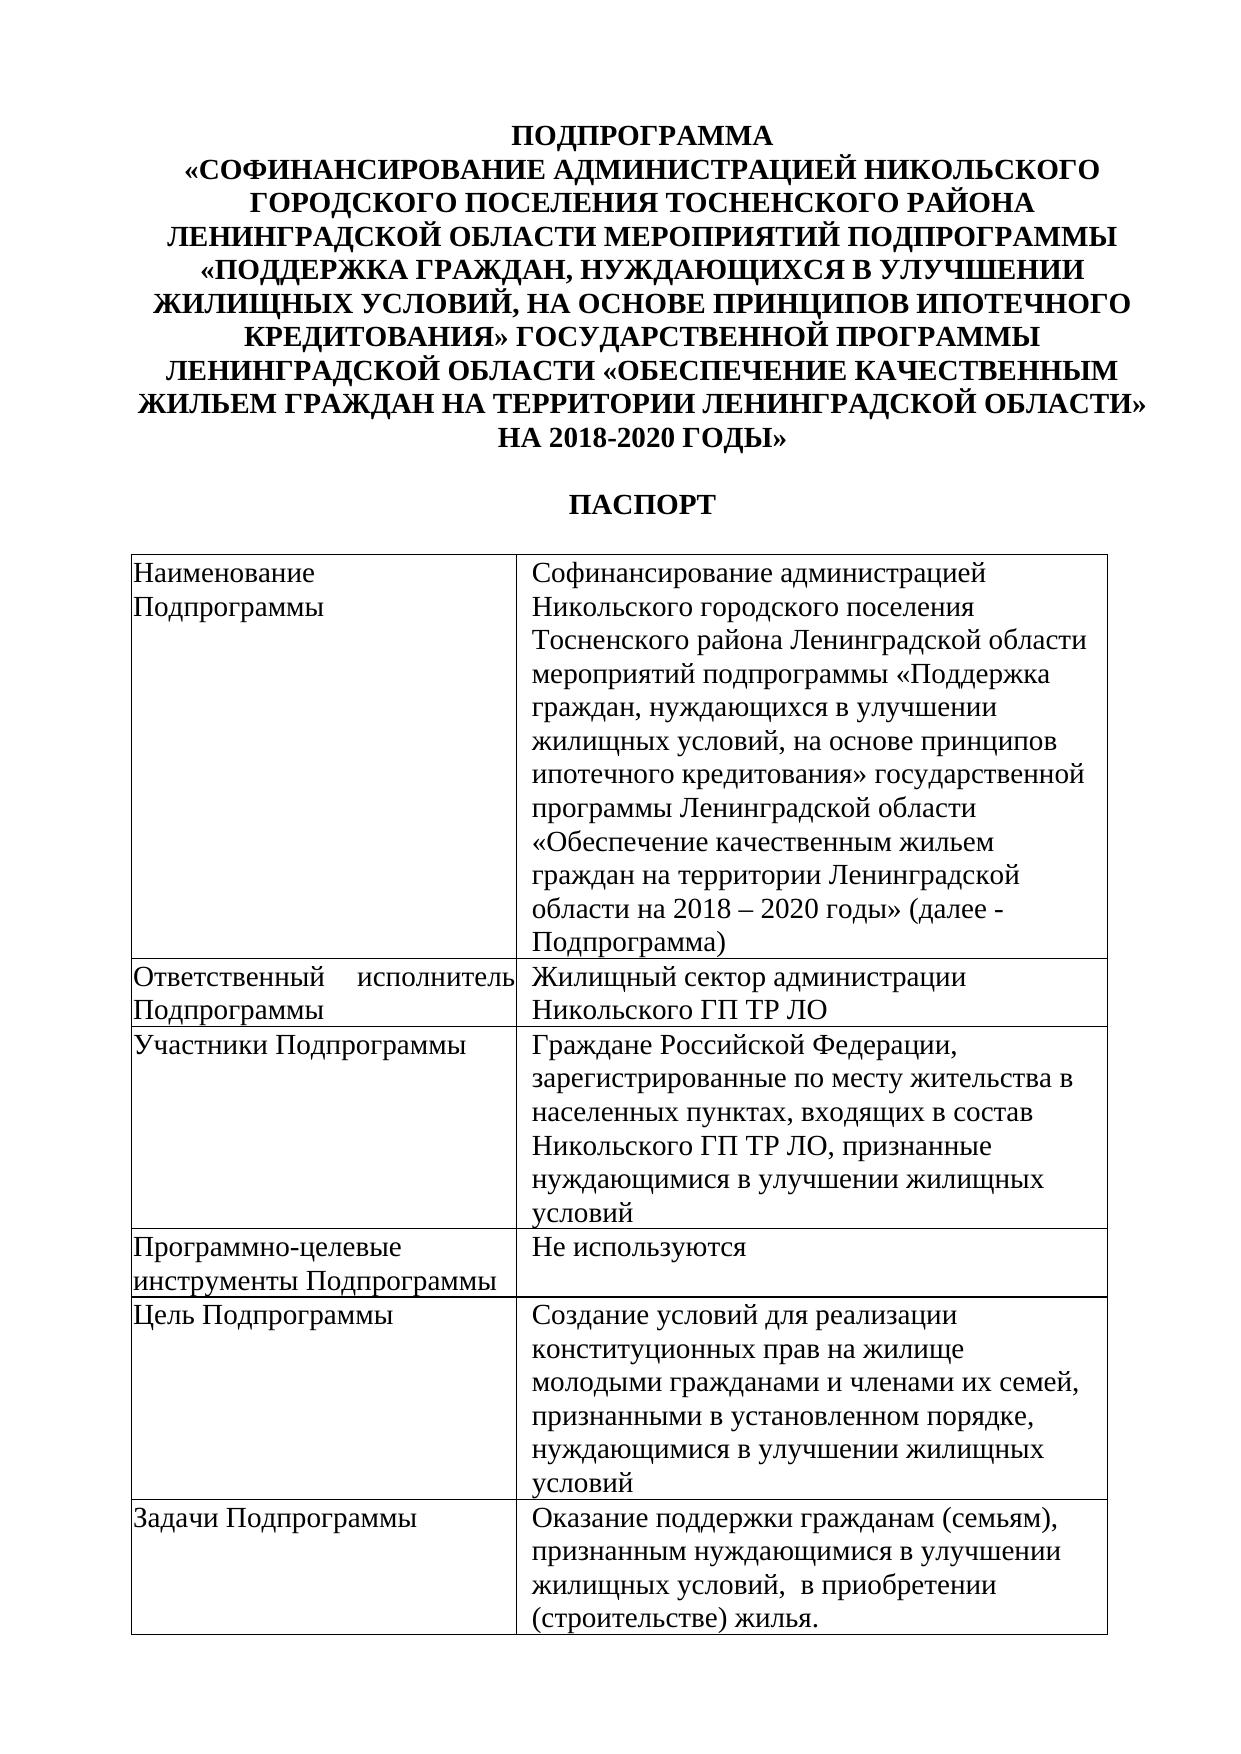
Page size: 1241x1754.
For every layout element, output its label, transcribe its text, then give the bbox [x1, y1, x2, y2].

table_cell Цель Подпрограммы [132, 1298, 516, 1499]
table_cell Программно-целевые инструменты Подпрограммы [132, 1229, 516, 1296]
table_cell Ответственный исполнитель Подпрограммы [132, 959, 516, 1026]
table_cell Не используются [517, 1229, 1107, 1296]
text «СОФИНАНСИРОВАНИЕ АДМИНИСТРАЦИЕЙ НИКОЛЬСКОГО ГОРОДСКОГО ПОСЕЛЕНИЯ ТОСНЕНСКОГО РАЙОНА ЛЕНИНГРАДСКОЙ ОБЛАСТИ МЕРОПРИЯТИЙ ПОДПРОГРАММЫ «ПОДДЕРЖКА ГРАЖДАН, НУЖДАЮЩИХСЯ В УЛУЧШЕНИИ ЖИЛИЩНЫХ УСЛОВИЙ, НА ОСНОВЕ ПРИНЦИПОВ ИПОТЕЧНОГО КРЕДИТОВАНИЯ» ГОСУДАРСТВЕННОЙ ПРОГРАММЫ ЛЕНИНГРАДСКОЙ ОБЛАСТИ «ОБЕСПЕЧЕНИЕ КАЧЕСТВЕННЫМ ЖИЛЬЕМ ГРАЖДАН НА ТЕРРИТОРИИ ЛЕНИНГРАДСКОЙ ОБЛАСТИ» НА 2018-2020 ГОДЫ» [133, 152, 1152, 454]
table_header Наименование Подпрограммы [132, 555, 516, 958]
table_cell Жилищный сектор администрации Никольского ГП ТР ЛО [517, 959, 1107, 1026]
text ПАСПОРТ [133, 487, 1152, 521]
table_cell Оказание поддержки гражданам (семьям), признанным нуждающимися в улучшении жилищных условий, в приобретении (строительстве) жилья. [517, 1500, 1107, 1634]
table_header Софинансирование администрацией Никольского городского поселения Тосненского района Ленинградской области мероприятий подпрограммы «Поддержка граждан, нуждающихся в улучшении жилищных условий, на основе принципов ипотечного кредитования» государственной программы Ленинградской области «Обеспечение качественным жильем граждан на территории Ленинградской области на 2018 – 2020 годы» (далее - Подпрограмма) [517, 555, 1107, 958]
table_cell Участники Подпрограммы [132, 1027, 516, 1228]
table_cell Создание условий для реализации конституционных прав на жилище молодыми гражданами и членами их семей, признанными в установленном порядке, нуждающимися в улучшении жилищных условий [517, 1298, 1107, 1499]
table_cell Задачи Подпрограммы [132, 1500, 516, 1634]
text ПОДПРОГРАММА [133, 118, 1152, 152]
table_cell Граждане Российской Федерации, зарегистрированные по месту жительства в населенных пунктах, входящих в состав Никольского ГП ТР ЛО, признанные нуждающимися в улучшении жилищных условий [517, 1027, 1107, 1228]
